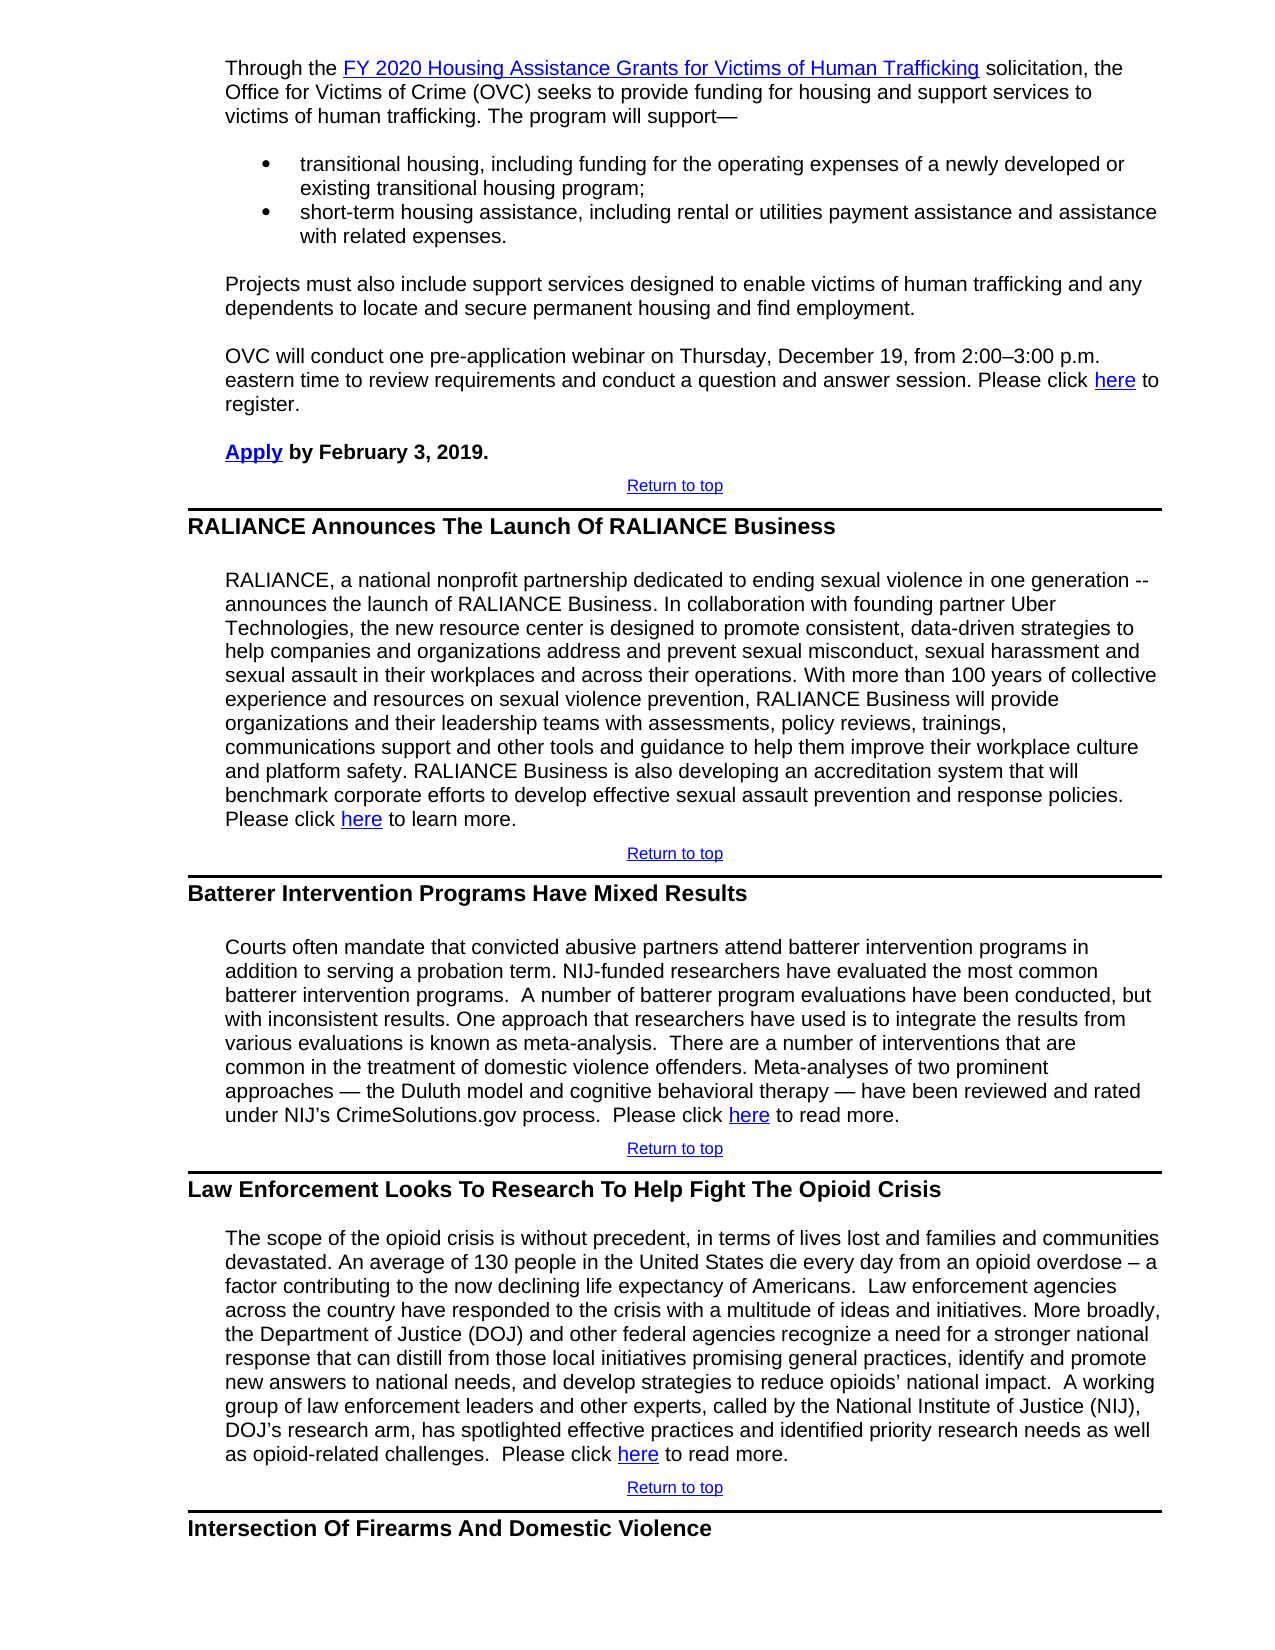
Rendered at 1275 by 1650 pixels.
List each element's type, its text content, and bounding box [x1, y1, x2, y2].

subtitle Batterer Intervention Programs Have Mixed Results [187, 876, 1162, 907]
text Projects must also include support services designed to enable victims of human trafficking and any dependents to locate and secure permanent housing and find employment. [225, 272, 1162, 320]
text The scope of the opioid crisis is without precedent, in terms of lives lost and families and communities devastated. An average of 130 people in the United States die every day from an opioid overdose – a factor contributing to the now declining life expectancy of Americans. Law enforcement agencies across the country have responded to the crisis with a multitude of ideas and initiatives. More broadly, the Department of Justice (DOJ) and other federal agencies recognize a need for a stronger national response that can distill from those local initiatives promising general practices, identify and promote new answers to national needs, and develop strategies to reduce opioids’ national impact. A working group of law enforcement leaders and other experts, called by the National Institute of Justice (NIJ), DOJ’s research arm, has spotlighted effective practices and identified priority research needs as well as opioid-related challenges. Please click here to read more. [225, 1226, 1162, 1466]
text Apply by February 3, 2019. [225, 440, 1162, 464]
subtitle Intersection Of Firearms And Domestic Violence [187, 1511, 1162, 1541]
list short-term housing assistance, including rental or utilities payment assistance and assistance with related expenses. [262, 200, 1162, 248]
text OVC will conduct one pre-application webinar on Thursday, December 19, from 2:00–3:00 p.m. eastern time to review requirements and conduct a question and answer session. Please click here to register. [225, 344, 1162, 416]
text Return to top [187, 476, 1162, 495]
text Return to top [187, 1139, 1162, 1158]
subtitle RALIANCE Announces The Launch Of RALIANCE Business [187, 509, 1162, 539]
text Return to top [187, 1478, 1162, 1497]
text Return to top [187, 843, 1162, 863]
text Courts often mandate that convicted abusive partners attend batterer intervention programs in addition to serving a probation term. NIJ-funded researchers have evaluated the most common batterer intervention programs. A number of batterer program evaluations have been conducted, but with inconsistent results. One approach that researchers have used is to integrate the results from various evaluations is known as meta-analysis. There are a number of interventions that are common in the treatment of domestic violence offenders. Meta-analyses of two prominent approaches — the Duluth model and cognitive behavioral therapy — have been reviewed and rated under NIJ’s CrimeSolutions.gov process. Please click here to read more. [225, 935, 1162, 1126]
text Through the FY 2020 Housing Assistance Grants for Victims of Human Trafficking solicitation, the Office for Victims of Crime (OVC) seeks to provide funding for housing and support services to victims of human trafficking. The program will support— [225, 56, 1162, 128]
text RALIANCE, a national nonprofit partnership dedicated to ending sexual violence in one generation -- announces the launch of RALIANCE Business. In collaboration with founding partner Uber Technologies, the new resource center is designed to promote consistent, data-driven strategies to help companies and organizations address and prevent sexual misconduct, sexual harassment and sexual assault in their workplaces and across their operations. With more than 100 years of collective experience and resources on sexual violence prevention, RALIANCE Business will provide organizations and their leadership teams with assessments, policy reviews, trainings, communications support and other tools and guidance to help them improve their workplace culture and platform safety. RALIANCE Business is also developing an accreditation system that will benchmark corporate efforts to develop effective sexual assault prevention and response policies. Please click here to learn more. [225, 567, 1162, 831]
subtitle Law Enforcement Looks To Research To Help Fight The Opioid Crisis [187, 1172, 1162, 1202]
list transitional housing, including funding for the operating expenses of a newly developed or existing transitional housing program; [262, 152, 1162, 200]
